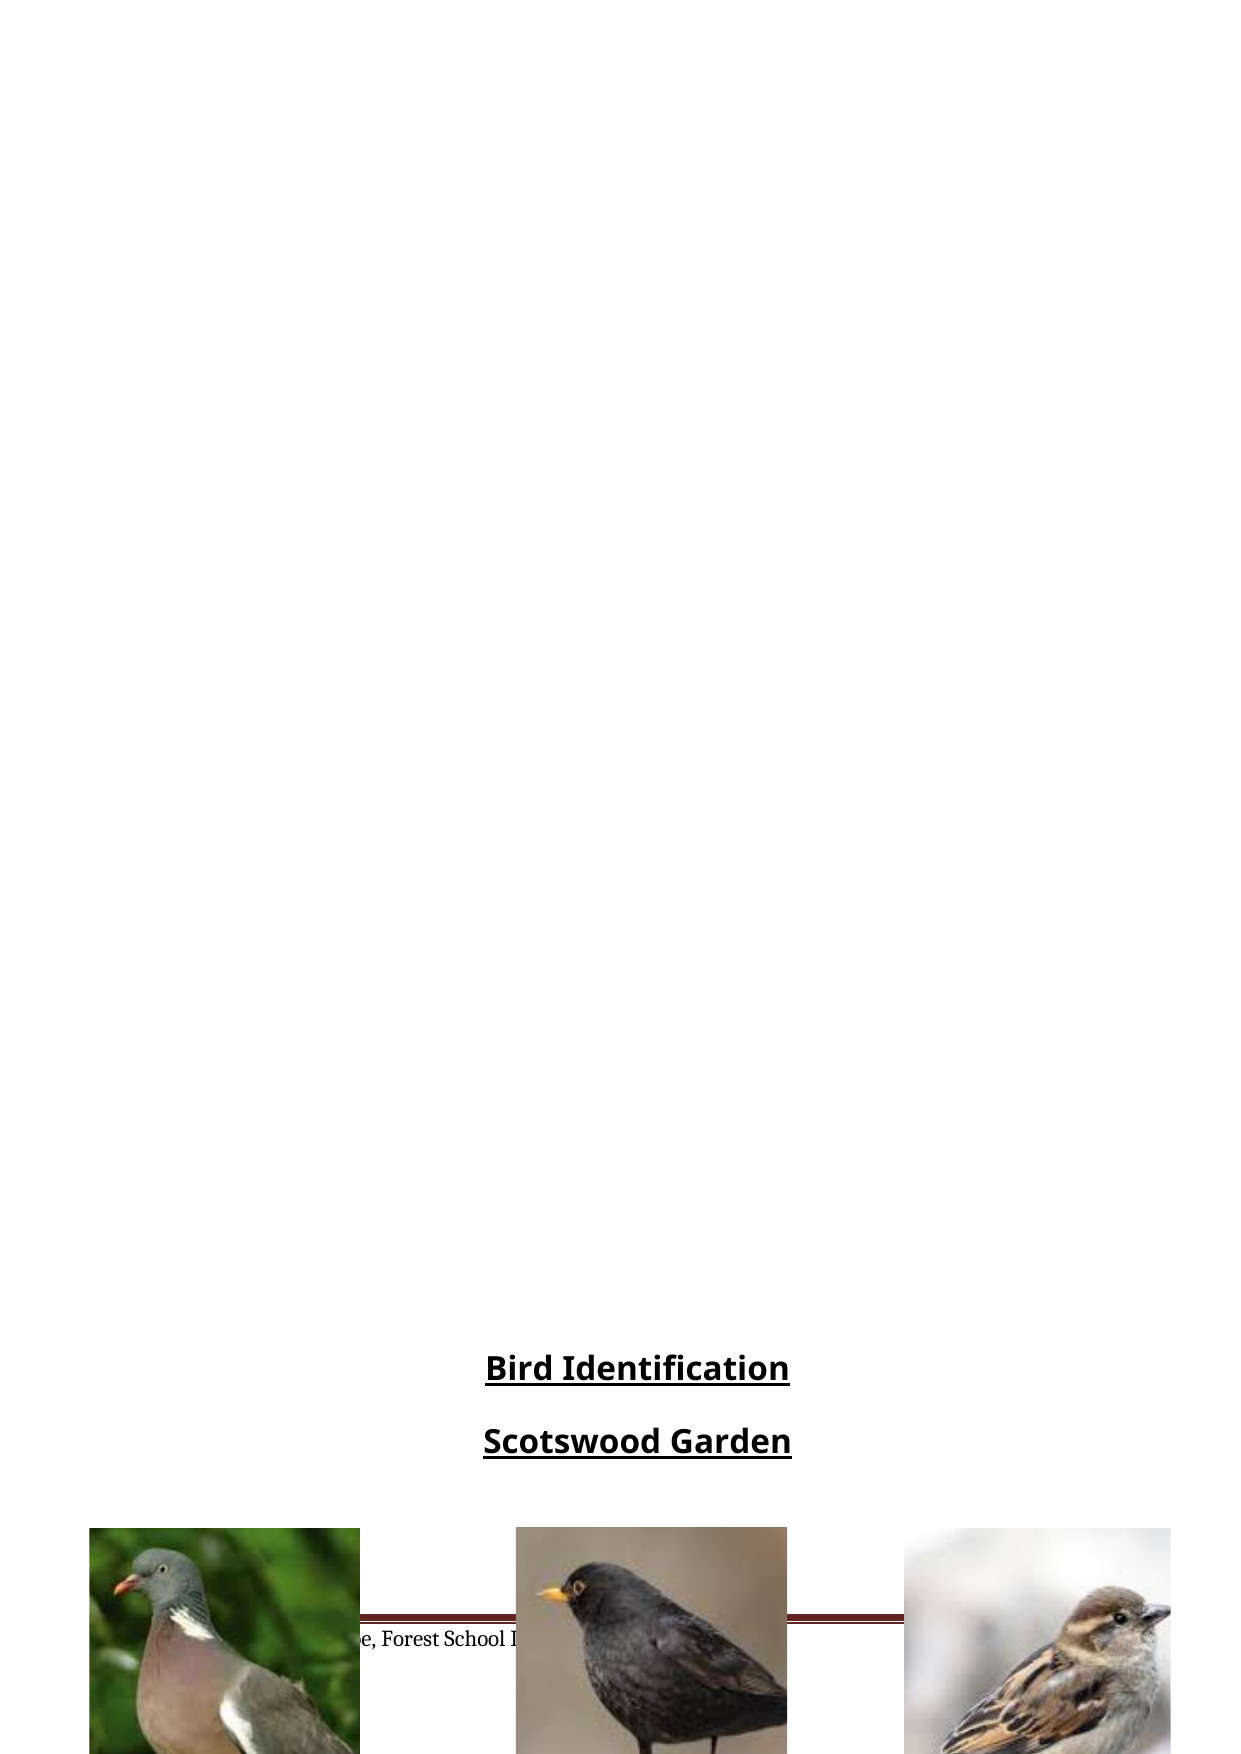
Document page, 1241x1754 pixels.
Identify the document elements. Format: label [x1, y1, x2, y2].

picture [904, 1528, 1171, 1754]
picture [89, 1528, 360, 1754]
picture [515, 1527, 788, 1754]
